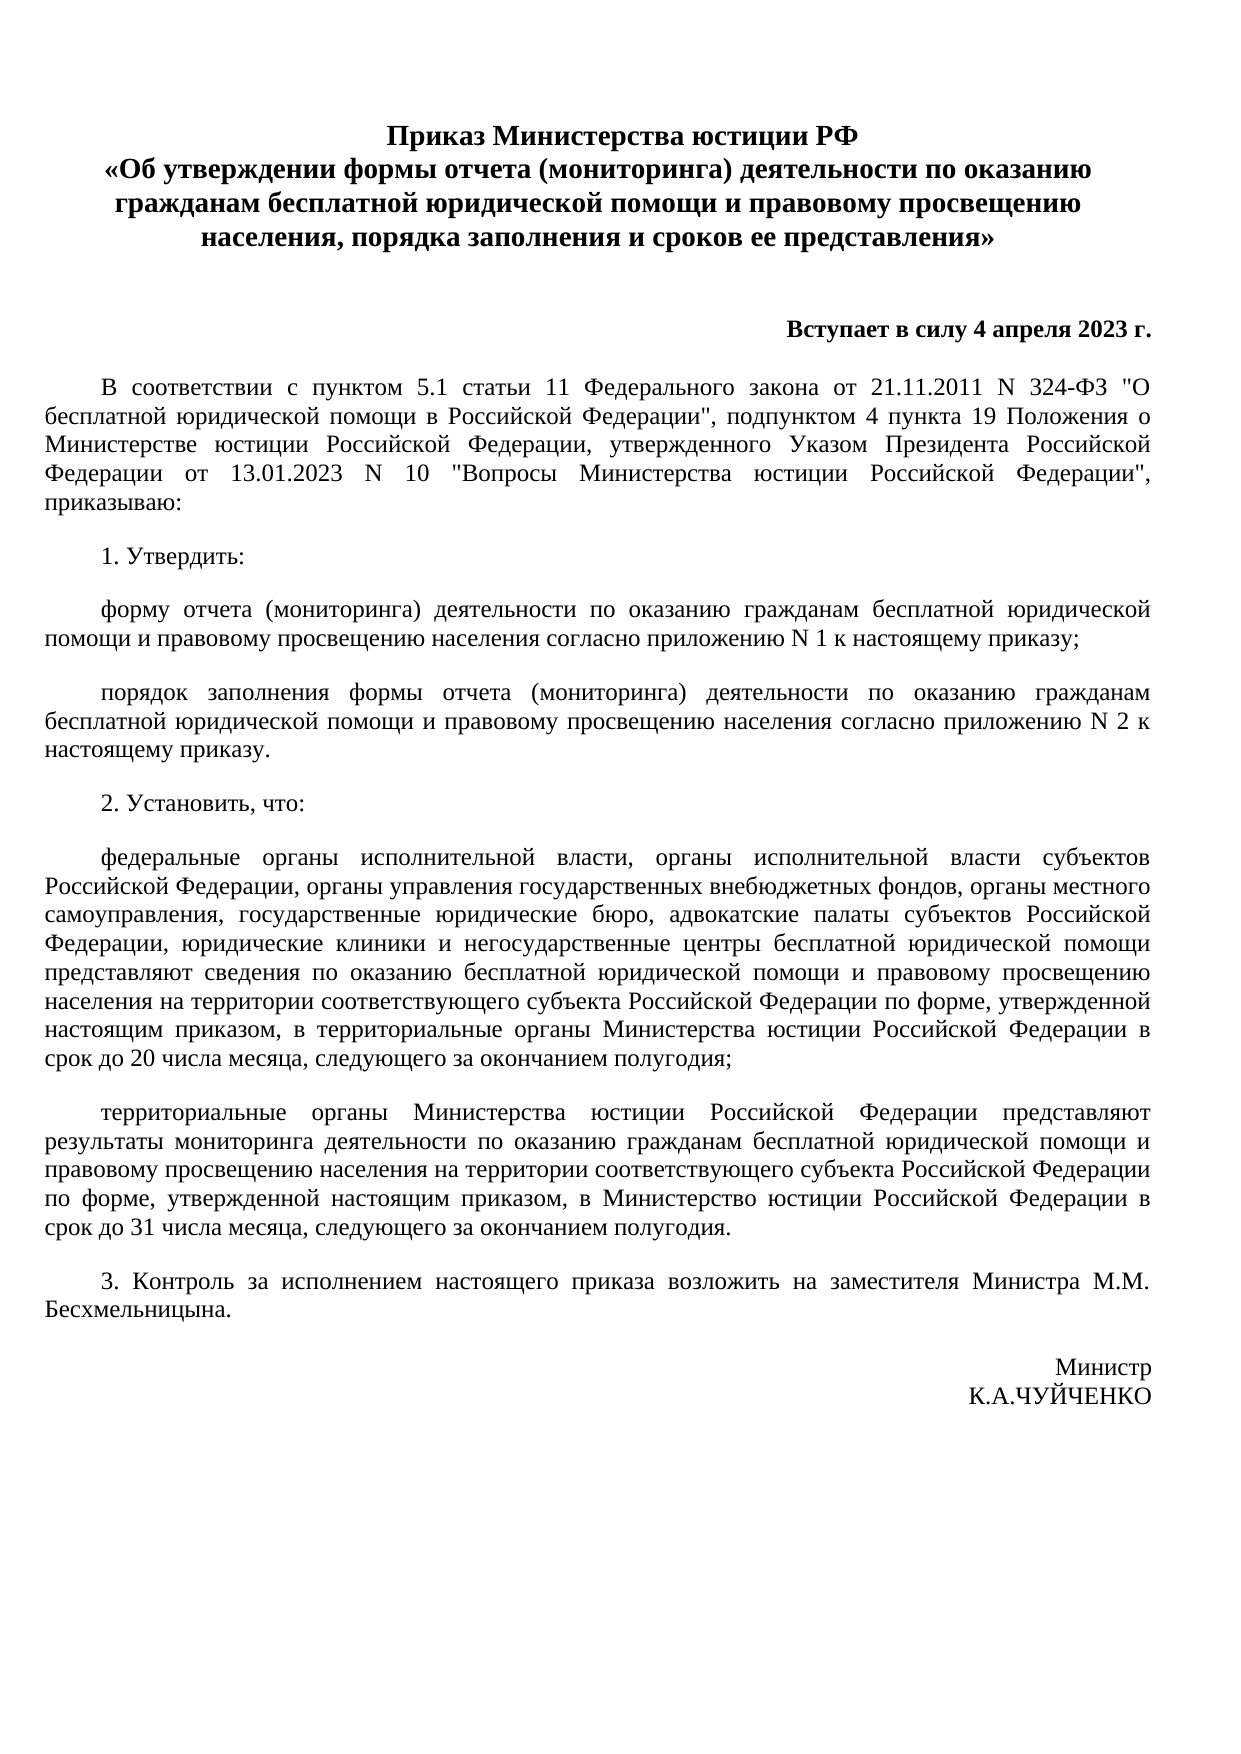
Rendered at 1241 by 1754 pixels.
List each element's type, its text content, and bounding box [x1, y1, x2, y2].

text территориальные органы Министерства юстиции Российской Федерации представляют результаты мониторинга деятельности по оказанию гражданам бесплатной юридической помощи и правовому просвещению населения на территории соответствующего субъекта Российской Федерации по форме, утвержденной настоящим приказом, в Министерство юстиции Российской Федерации в срок до 31 числа месяца, следующего за окончанием полугодия. [44, 1097, 1152, 1241]
text Министр [44, 1352, 1152, 1381]
text В соответствии с пунктом 5.1 статьи 11 Федерального закона от 21.11.2011 N 324-ФЗ "О бесплатной юридической помощи в Российской Федерации", подпунктом 4 пункта 19 Положения о Министерстве юстиции Российской Федерации, утвержденного Указом Президента Российской Федерации от 13.01.2023 N 10 "Вопросы Министерства юстиции Российской Федерации", приказываю: [44, 372, 1152, 516]
text федеральные органы исполнительной власти, органы исполнительной власти субъектов Российской Федерации, органы управления государственных внебюджетных фондов, органы местного самоуправления, государственные юридические бюро, адвокатские палаты субъектов Российской Федерации, юридические клиники и негосударственные центры бесплатной юридической помощи представляют сведения по оказанию бесплатной юридической помощи и правовому просвещению населения на территории соответствующего субъекта Российской Федерации по форме, утвержденной настоящим приказом, в территориальные органы Министерства юстиции Российской Федерации в срок до 20 числа месяца, следующего за окончанием полугодия; [44, 842, 1152, 1072]
text Приказ Министерства юстиции РФ «Об утверждении формы отчета (мониторинга) деятельности по оказанию гражданам бесплатной юридической помощи и правовому просвещению населения, порядка заполнения и сроков ее представления» [44, 118, 1152, 252]
text Вступает в силу 4 апреля 2023 г. [44, 314, 1152, 343]
text порядок заполнения формы отчета (мониторинга) деятельности по оказанию гражданам бесплатной юридической помощи и правовому просвещению населения согласно приложению N 2 к настоящему приказу. [44, 677, 1152, 763]
text 2. Установить, что: [44, 788, 1152, 817]
text форму отчета (мониторинга) деятельности по оказанию гражданам бесплатной юридической помощи и правовому просвещению населения согласно приложению N 1 к настоящему приказу; [44, 594, 1152, 652]
text К.А.ЧУЙЧЕНКО [44, 1381, 1152, 1409]
text 1. Утвердить: [44, 541, 1152, 569]
text 3. Контроль за исполнением настоящего приказа возложить на заместителя Министра М.М. Бесхмельницына. [44, 1266, 1152, 1323]
